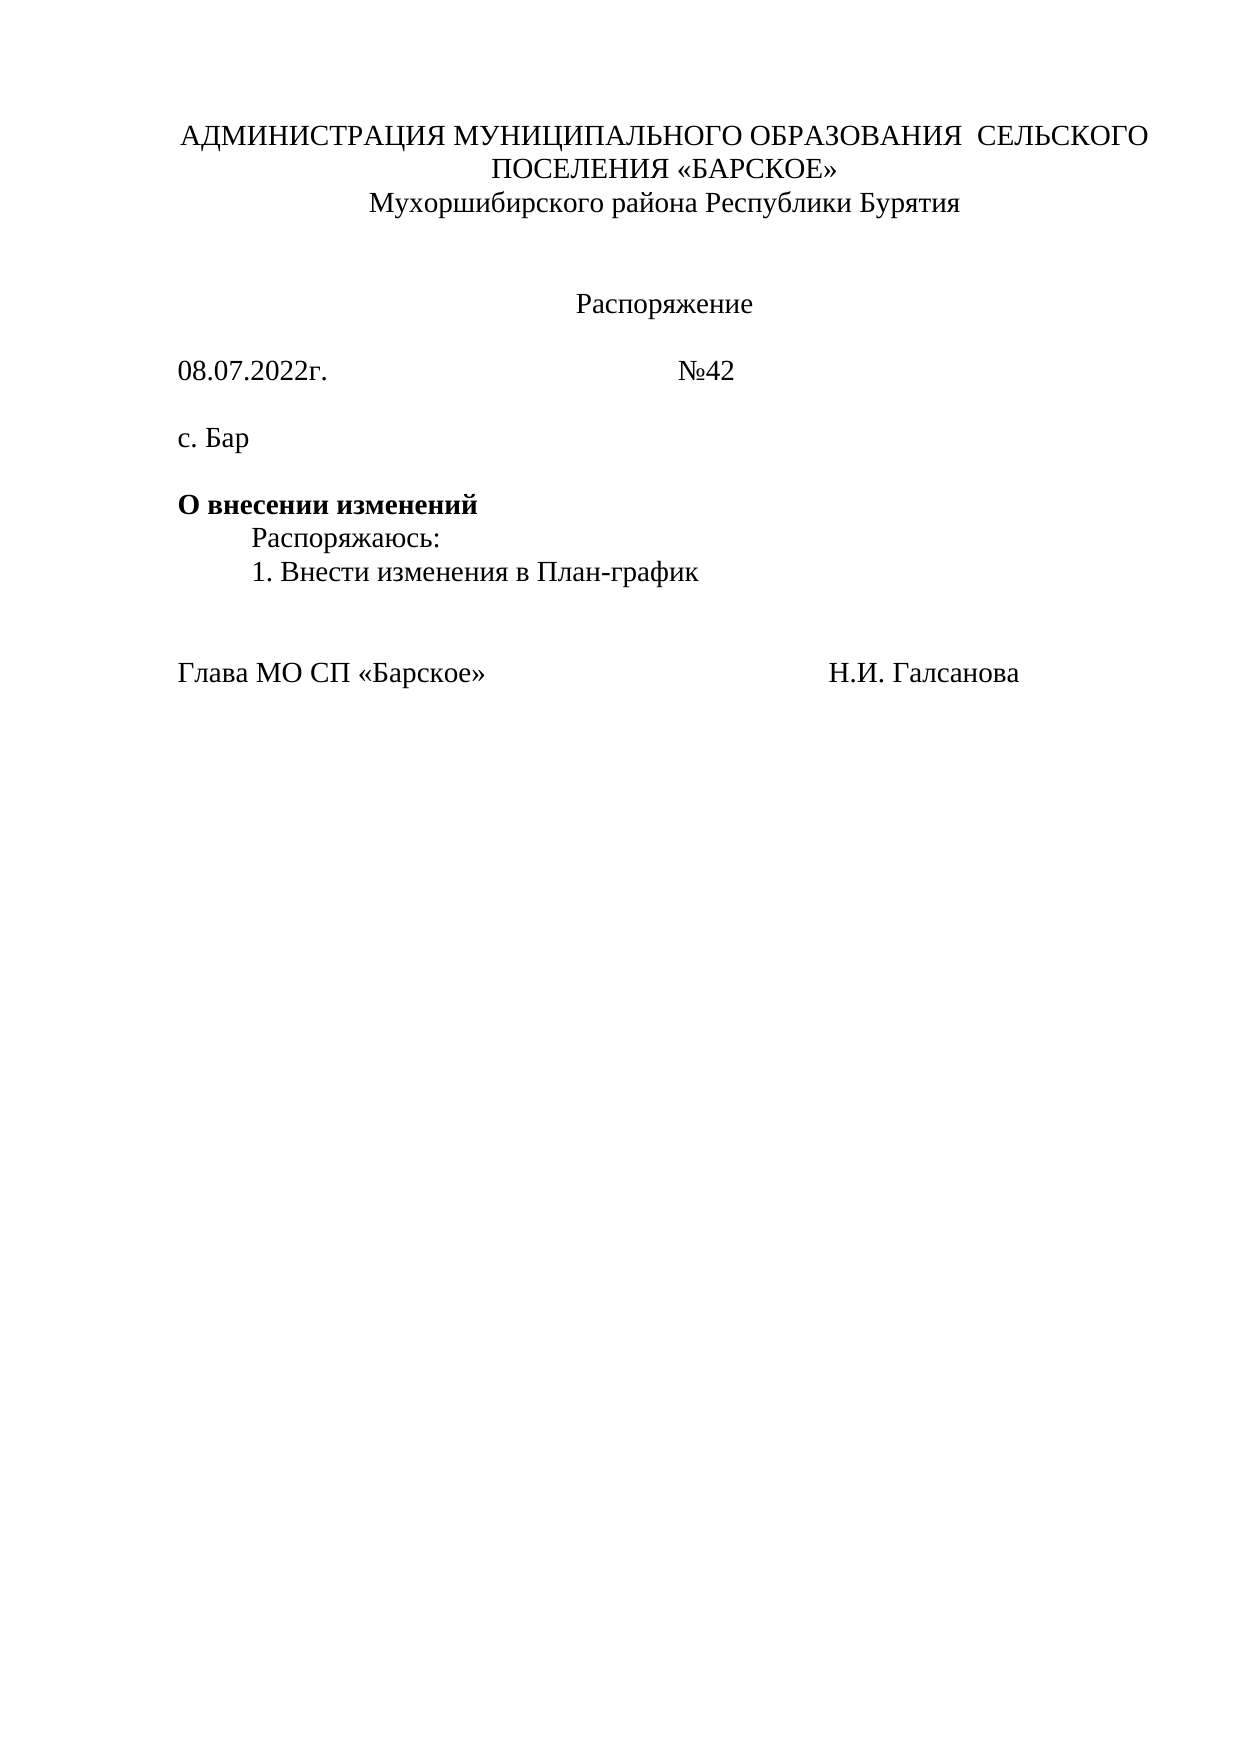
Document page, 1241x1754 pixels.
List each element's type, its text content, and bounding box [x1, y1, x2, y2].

text Мухоршибирского района Республики Бурятия [177, 185, 1152, 219]
text Распоряжаюсь: [177, 521, 1152, 554]
text О внесении изменений [177, 487, 1152, 521]
text Распоряжение [177, 286, 1152, 319]
text 1. Внести изменения в План-график [177, 554, 1152, 588]
text с. Бар [177, 420, 1152, 453]
text Глава МО СП «Барское» Н.И. Галсанова [177, 655, 1152, 688]
text 08.07.2022г. №42 [177, 353, 1152, 386]
text АДМИНИСТРАЦИЯ МУНИЦИПАЛЬНОГО ОБРАЗОВАНИЯ СЕЛЬСКОГО ПОСЕЛЕНИЯ «БАРСКОЕ» [177, 118, 1152, 185]
